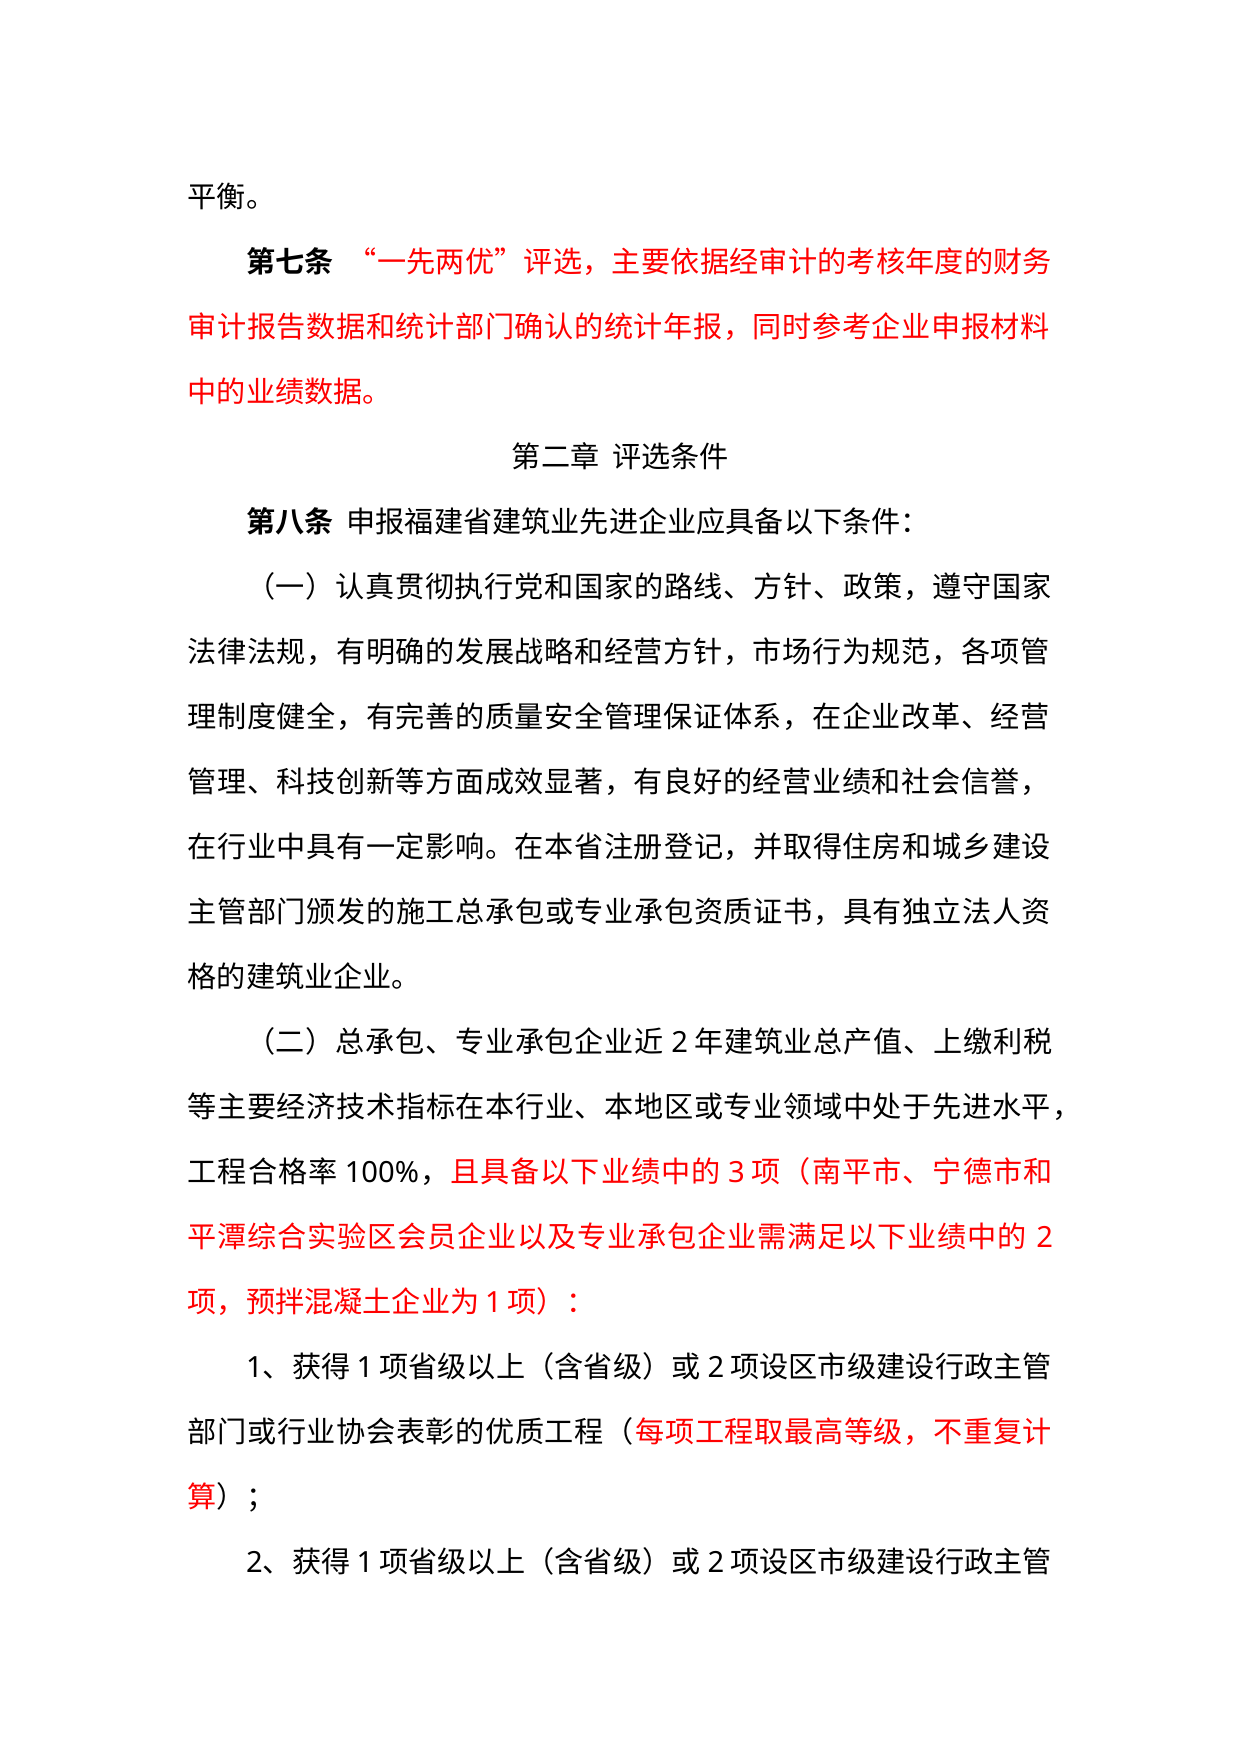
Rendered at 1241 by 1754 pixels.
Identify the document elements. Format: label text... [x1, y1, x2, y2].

text 第七条 “一先两优”评选，主要依据经审计的考核年度的财务审计报告数据和统计部门确认的统计年报，同时参考企业申报材料中的业绩数据。 [187, 227, 1053, 422]
text （一）认真贯彻执行党和国家的路线、方针、政策，遵守国家法律法规，有明确的发展战略和经营方针，市场行为规范，各项管理制度健全，有完善的质量安全管理保证体系，在企业改革、经营管理、科技创新等方面成效显著，有良好的经营业绩和社会信誉，在行业中具有一定影响。在本省注册登记，并取得住房和城乡建设主管部门颁发的施工总承包或专业承包资质证书，具有独立法人资格的建筑业企业。 [187, 552, 1053, 1007]
text 1、获得1项省级以上（含省级）或2项设区市级建设行政主管部门或行业协会表彰的优质工程（每项工程取最高等级，不重复计算）； [187, 1332, 1053, 1527]
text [187, 162, 1053, 227]
text （二）总承包、专业承包企业近2年建筑业总产值、上缴利税等主要经济技术指标在本行业、本地区或专业领域中处于先进水平，工程合格率100%，且具备以下业绩中的3项（南平市、宁德市和平潭综合实验区会员企业以及专业承包企业需满足以下业绩中的2项，预拌混凝土企业为1项）： [187, 1007, 1053, 1332]
text 第八条 申报福建省建筑业先进企业应具备以下条件： [187, 487, 1053, 552]
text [187, 1527, 1053, 1592]
text 第二章 评选条件 [187, 422, 1053, 487]
